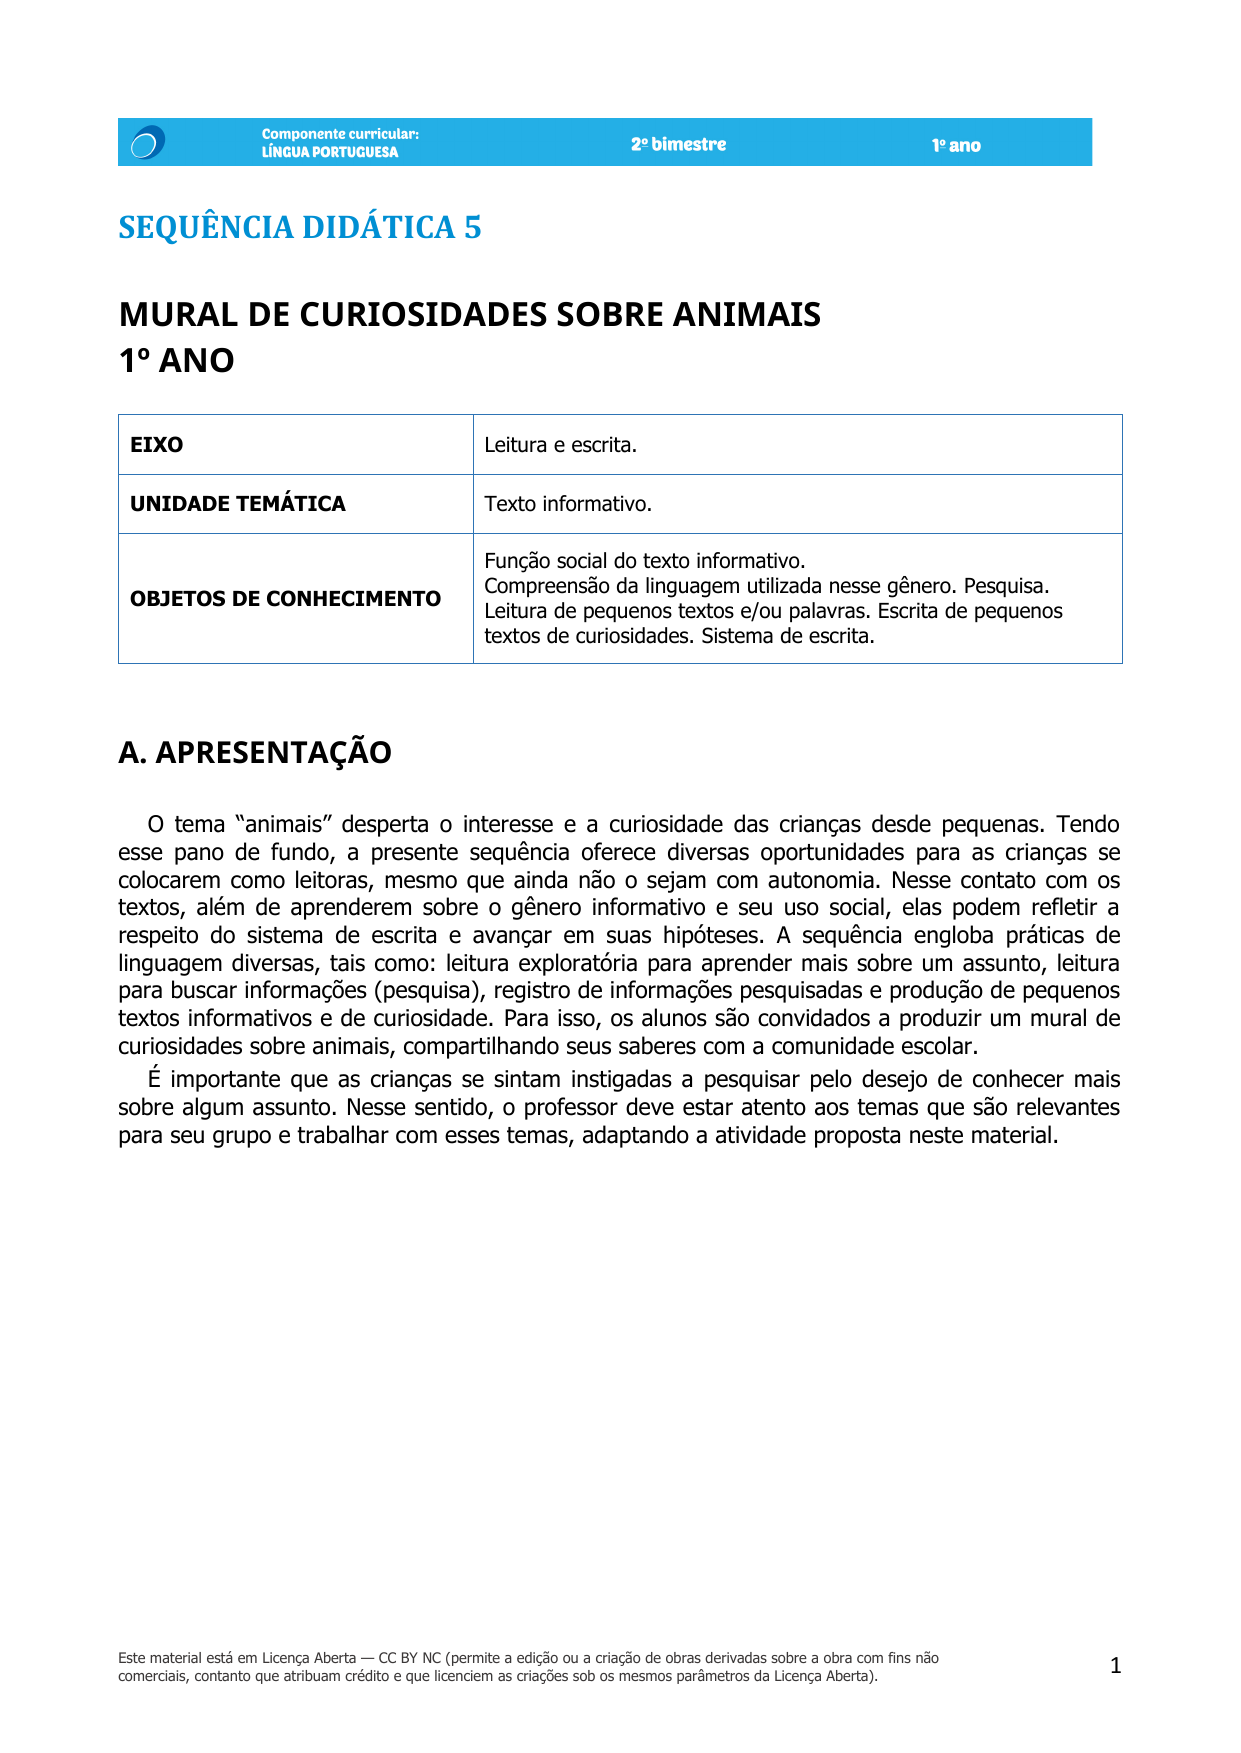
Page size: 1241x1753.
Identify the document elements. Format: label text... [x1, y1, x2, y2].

table_header EIXO [119, 415, 473, 473]
text É importante que as crianças se sintam instigadas a pesquisar pelo desejo de conhecer mais sobre algum assunto. Nesse sentido, o professor deve estar atento aos temas que são relevantes para seu grupo e trabalhar com esses temas, adaptando a atividade proposta neste material. [118, 1065, 1122, 1148]
text Mural de curiosidades sobre animais [118, 291, 1122, 337]
table_cell OBJETOS DE CONHECIMENTO [119, 534, 473, 662]
text SEQUÊNCIA DIDÁTICA 5 [118, 207, 1122, 246]
table_header Leitura e escrita. [474, 415, 1122, 473]
text A. APRESENTAÇÃO [118, 731, 1122, 772]
table_cell Texto informativo. [474, 475, 1122, 532]
text 1º ano [118, 337, 1122, 382]
text O tema “animais” desperta o interesse e a curiosidade das crianças desde pequenas. Tendo esse pano de fundo, a presente sequência oferece diversas oportunidades para as crianças se colocarem como leitoras, mesmo que ainda não o sejam com autonomia. Nesse contato com os textos, além de aprenderem sobre o gênero informativo e seu uso social, elas podem refletir a respeito do sistema de escrita e avançar em suas hipóteses. A sequência engloba práticas de linguagem diversas, tais como: leitura exploratória para aprender mais sobre um assunto, leitura para buscar informações (pesquisa), registro de informações pesquisadas e produção de pequenos textos informativos e de curiosidade. Para isso, os alunos são convidados a produzir um mural de curiosidades sobre animais, compartilhando seus saberes com a comunidade escolar. [118, 810, 1122, 1059]
picture [118, 118, 1093, 166]
table_cell UNIDADE TEMÁTICA [119, 475, 473, 532]
table_cell Função social do texto informativo. Compreensão da linguagem utilizada nesse gênero. Pesquisa. Leitura de pequenos textos e/ou palavras. Escrita de pequenos textos de curiosidades. Sistema de escrita. [474, 534, 1122, 662]
